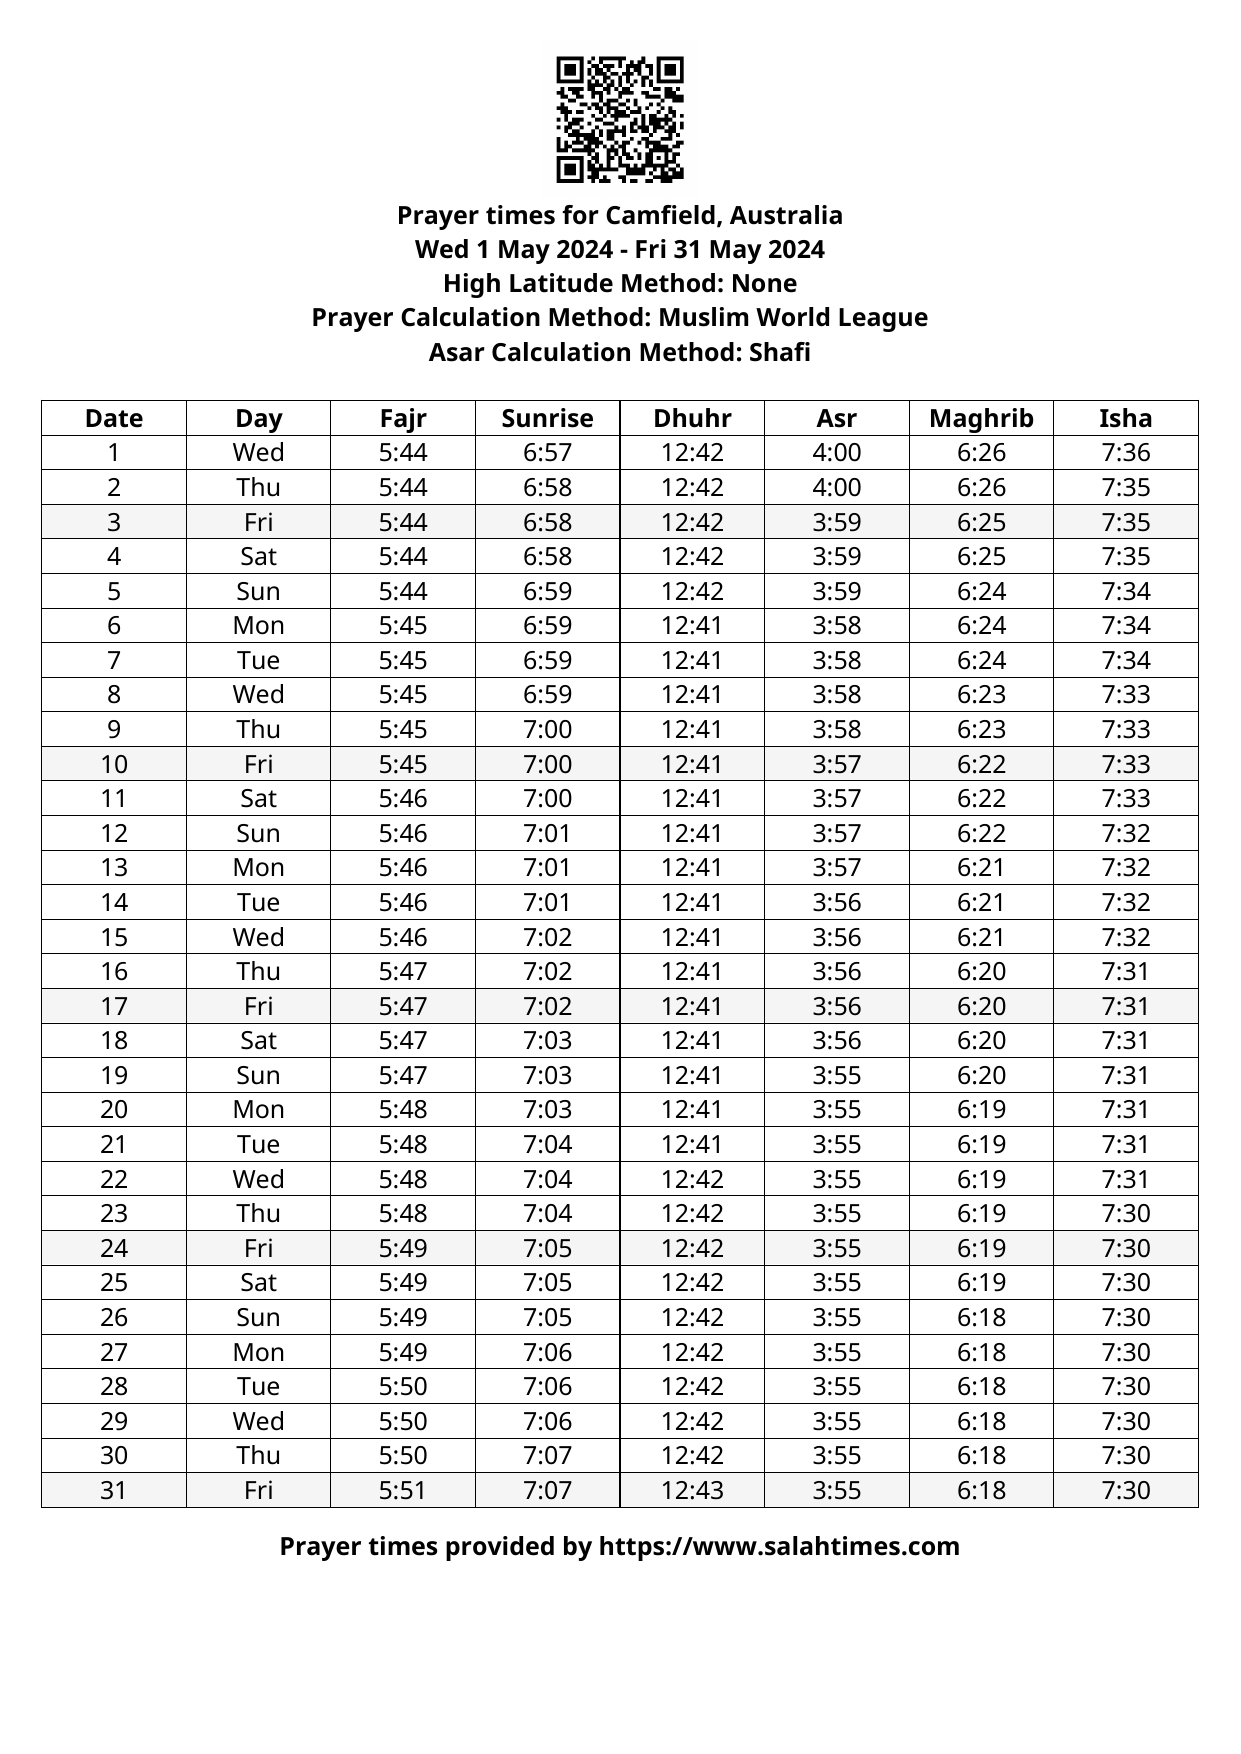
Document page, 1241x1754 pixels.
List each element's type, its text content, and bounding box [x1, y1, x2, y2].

table_cell 7:35 [1054, 539, 1198, 573]
table_cell 7:32 [1054, 851, 1198, 884]
table_cell 7:35 [1054, 505, 1198, 538]
table_cell 12:42 [621, 1404, 764, 1437]
table_cell 6:59 [476, 574, 619, 607]
table_cell Fri [187, 989, 330, 1022]
table_cell 7:02 [476, 954, 619, 988]
table_cell 3:55 [765, 1127, 909, 1161]
table_cell 3:57 [765, 781, 909, 815]
table_cell 7:00 [476, 712, 619, 746]
table_cell Fri [187, 1231, 330, 1264]
table_cell 5:50 [331, 1404, 475, 1437]
table_cell 7:02 [476, 920, 619, 953]
table_header Asr [765, 401, 909, 434]
table_cell 6:59 [476, 643, 619, 677]
table_cell 7:33 [1054, 781, 1198, 815]
table_cell Tue [187, 1369, 330, 1403]
table_cell 6:58 [476, 539, 619, 573]
table_cell 7:04 [476, 1196, 619, 1230]
table_cell 8 [42, 678, 186, 711]
table_cell 6:25 [910, 505, 1053, 538]
table_cell 6:58 [476, 470, 619, 504]
table_cell Fri [187, 505, 330, 538]
table_cell 5:49 [331, 1266, 475, 1299]
table_cell 3:57 [765, 816, 909, 849]
table_header Date [42, 401, 186, 434]
table_cell Wed [187, 678, 330, 711]
table_cell 6:19 [910, 1196, 1053, 1230]
table_cell 5:44 [331, 436, 475, 469]
table_cell 2 [42, 470, 186, 504]
table_cell 3:58 [765, 609, 909, 642]
table_cell Fri [187, 1473, 330, 1507]
table_cell 3:55 [765, 1439, 909, 1472]
table_cell 12:41 [621, 1127, 764, 1161]
table_cell 3 [42, 505, 186, 538]
table_cell 7:30 [1054, 1473, 1198, 1507]
table_cell 7:30 [1054, 1300, 1198, 1334]
table_cell 6:18 [910, 1335, 1053, 1368]
table_cell 5:45 [331, 609, 475, 642]
table_cell 6:20 [910, 1024, 1053, 1057]
table_cell 7:32 [1054, 885, 1198, 919]
table_cell 7:30 [1054, 1231, 1198, 1264]
table_cell Sat [187, 781, 330, 815]
table_cell 7:34 [1054, 609, 1198, 642]
table_cell 3:55 [765, 1162, 909, 1195]
table_cell 5:44 [331, 470, 475, 504]
table_cell 7:31 [1054, 1127, 1198, 1161]
table_cell 7:01 [476, 816, 619, 849]
table_header Maghrib [910, 401, 1053, 434]
table_cell 6 [42, 609, 186, 642]
table_cell 5:45 [331, 643, 475, 677]
text Asar Calculation Method: Shafi [42, 334, 1198, 368]
table_cell Wed [187, 1162, 330, 1195]
table_cell 7:31 [1054, 1162, 1198, 1195]
table_cell Tue [187, 1127, 330, 1161]
table_cell 7:33 [1054, 747, 1198, 780]
table_cell Sun [187, 1058, 330, 1092]
table_cell 7:02 [476, 989, 619, 1022]
table_cell Sat [187, 1024, 330, 1057]
table_header Fajr [331, 401, 475, 434]
table_cell 6:20 [910, 989, 1053, 1022]
table_cell 4:00 [765, 470, 909, 504]
table_cell 3:56 [765, 1024, 909, 1057]
table_cell 12:41 [621, 816, 764, 849]
table_cell Thu [187, 1196, 330, 1230]
table_cell 5:49 [331, 1300, 475, 1334]
table_cell 7:30 [1054, 1369, 1198, 1403]
table_cell Mon [187, 609, 330, 642]
table_cell 6:21 [910, 851, 1053, 884]
table_cell 4:00 [765, 436, 909, 469]
table_cell 3:55 [765, 1231, 909, 1264]
table_cell Thu [187, 1439, 330, 1472]
table_cell Fri [187, 747, 330, 780]
table_cell 12:42 [621, 539, 764, 573]
table_cell Sat [187, 539, 330, 573]
text Prayer times provided by https://www.salahtimes.com [42, 1528, 1198, 1563]
table_cell Sun [187, 574, 330, 607]
table_cell 6:19 [910, 1127, 1053, 1161]
table_cell 6:25 [910, 539, 1053, 573]
table_cell 6:22 [910, 816, 1053, 849]
table_cell 3:55 [765, 1369, 909, 1403]
table_cell 3:56 [765, 989, 909, 1022]
table_cell 3:58 [765, 678, 909, 711]
table_cell 3:55 [765, 1266, 909, 1299]
table_cell 7:00 [476, 781, 619, 815]
table_cell 6:57 [476, 436, 619, 469]
table_cell 25 [42, 1266, 186, 1299]
table_cell 7:30 [1054, 1404, 1198, 1437]
table_cell 6:26 [910, 470, 1053, 504]
table_cell 5:49 [331, 1231, 475, 1264]
table_cell 17 [42, 989, 186, 1022]
table_cell 12:41 [621, 609, 764, 642]
table_cell 30 [42, 1439, 186, 1472]
table_cell 12 [42, 816, 186, 849]
table_cell Thu [187, 954, 330, 988]
table_cell 15 [42, 920, 186, 953]
table_cell 3:55 [765, 1058, 909, 1092]
table_cell 12:41 [621, 920, 764, 953]
table_cell 5:50 [331, 1369, 475, 1403]
table_cell 5:47 [331, 1024, 475, 1057]
table_cell 6:19 [910, 1093, 1053, 1126]
table_cell 5:47 [331, 954, 475, 988]
table_cell 6:20 [910, 954, 1053, 988]
table_cell 28 [42, 1369, 186, 1403]
table_cell 12:41 [621, 885, 764, 919]
table_cell 12:43 [621, 1473, 764, 1507]
table_cell 7:01 [476, 885, 619, 919]
table_cell Tue [187, 885, 330, 919]
table_cell 13 [42, 851, 186, 884]
table_cell 7:31 [1054, 1058, 1198, 1092]
table_cell 6:21 [910, 885, 1053, 919]
table_cell 7:07 [476, 1439, 619, 1472]
table_cell 5:46 [331, 816, 475, 849]
text Prayer Calculation Method: Muslim World League [42, 300, 1198, 334]
table_cell 7:06 [476, 1335, 619, 1368]
table_cell 6:18 [910, 1369, 1053, 1403]
table_cell 3:56 [765, 920, 909, 953]
table_cell 7:00 [476, 747, 619, 780]
table_cell Mon [187, 1093, 330, 1126]
table_cell 5:49 [331, 1335, 475, 1368]
text Wed 1 May 2024 - Fri 31 May 2024 [42, 232, 1198, 266]
table_cell 7:31 [1054, 1093, 1198, 1126]
table_cell 5:48 [331, 1093, 475, 1126]
table_cell 10 [42, 747, 186, 780]
table_cell 6:23 [910, 678, 1053, 711]
table_cell 3:55 [765, 1300, 909, 1334]
table_cell 6:58 [476, 505, 619, 538]
table_cell 12:41 [621, 712, 764, 746]
table_cell 12:41 [621, 1093, 764, 1126]
table_cell 6:59 [476, 678, 619, 711]
table_cell 5:46 [331, 781, 475, 815]
table_header Isha [1054, 401, 1198, 434]
table_cell Thu [187, 712, 330, 746]
table_cell 7 [42, 643, 186, 677]
table_cell 7:30 [1054, 1335, 1198, 1368]
table_cell 1 [42, 436, 186, 469]
table_cell 12:42 [621, 505, 764, 538]
table_cell 7:07 [476, 1473, 619, 1507]
table_cell 12:42 [621, 1369, 764, 1403]
table_cell 11 [42, 781, 186, 815]
table_cell 5 [42, 574, 186, 607]
picture [542, 41, 699, 198]
table_cell 18 [42, 1024, 186, 1057]
table_cell 6:22 [910, 747, 1053, 780]
text High Latitude Method: None [42, 266, 1198, 300]
table_cell 5:46 [331, 885, 475, 919]
table_cell 12:41 [621, 989, 764, 1022]
table_cell 3:57 [765, 851, 909, 884]
table_cell Sun [187, 816, 330, 849]
table_cell 5:44 [331, 539, 475, 573]
table_cell 5:45 [331, 678, 475, 711]
table_cell Wed [187, 1404, 330, 1437]
table_header Sunrise [476, 401, 619, 434]
table_cell 6:18 [910, 1300, 1053, 1334]
table_cell 7:31 [1054, 1024, 1198, 1057]
table_cell 26 [42, 1300, 186, 1334]
table_cell Tue [187, 643, 330, 677]
table_cell 6:59 [476, 609, 619, 642]
table_cell Wed [187, 436, 330, 469]
table_cell 12:42 [621, 1300, 764, 1334]
table_cell 6:21 [910, 920, 1053, 953]
table_cell 7:04 [476, 1162, 619, 1195]
table_cell 6:20 [910, 1058, 1053, 1092]
table_cell 5:48 [331, 1127, 475, 1161]
table_cell 7:34 [1054, 643, 1198, 677]
table_cell Thu [187, 470, 330, 504]
table_cell 6:24 [910, 643, 1053, 677]
table_cell 5:46 [331, 920, 475, 953]
table_cell 12:41 [621, 1024, 764, 1057]
table_cell Wed [187, 920, 330, 953]
table_cell 3:56 [765, 954, 909, 988]
table_cell 12:41 [621, 643, 764, 677]
table_cell 12:42 [621, 1439, 764, 1472]
table_cell 7:05 [476, 1300, 619, 1334]
table_cell 5:46 [331, 851, 475, 884]
table_cell 5:47 [331, 989, 475, 1022]
table_cell 6:19 [910, 1162, 1053, 1195]
table_cell 3:55 [765, 1335, 909, 1368]
table_cell 4 [42, 539, 186, 573]
table_cell 3:56 [765, 885, 909, 919]
table_cell 29 [42, 1404, 186, 1437]
table_cell 12:42 [621, 574, 764, 607]
table_cell 12:42 [621, 1266, 764, 1299]
table_cell 12:42 [621, 1231, 764, 1264]
table_cell Mon [187, 851, 330, 884]
table_cell 5:45 [331, 747, 475, 780]
table_cell 5:44 [331, 574, 475, 607]
table_cell 3:58 [765, 712, 909, 746]
table_cell 5:50 [331, 1439, 475, 1472]
text Prayer times for Camfield, Australia [42, 198, 1198, 232]
table_cell 7:01 [476, 851, 619, 884]
table_cell 7:06 [476, 1369, 619, 1403]
table_cell 12:42 [621, 436, 764, 469]
table_cell 12:42 [621, 470, 764, 504]
table_cell 3:59 [765, 505, 909, 538]
table_cell 3:55 [765, 1196, 909, 1230]
table_cell 6:26 [910, 436, 1053, 469]
table_cell 7:33 [1054, 712, 1198, 746]
table_header Dhuhr [621, 401, 764, 434]
table_cell 27 [42, 1335, 186, 1368]
table_cell 7:03 [476, 1024, 619, 1057]
table_cell 3:55 [765, 1473, 909, 1507]
table_cell 3:55 [765, 1093, 909, 1126]
table_cell 3:58 [765, 643, 909, 677]
table_cell 12:41 [621, 851, 764, 884]
table_cell 6:24 [910, 609, 1053, 642]
table_cell 6:22 [910, 781, 1053, 815]
table_cell 5:45 [331, 712, 475, 746]
table_header Day [187, 401, 330, 434]
table_cell 7:06 [476, 1404, 619, 1437]
table_cell 6:23 [910, 712, 1053, 746]
table_cell 16 [42, 954, 186, 988]
table_cell 7:03 [476, 1093, 619, 1126]
table_cell 6:19 [910, 1266, 1053, 1299]
table_cell 5:47 [331, 1058, 475, 1092]
table_cell 6:19 [910, 1231, 1053, 1264]
table_cell 19 [42, 1058, 186, 1092]
table_cell 23 [42, 1196, 186, 1230]
table_cell 3:59 [765, 539, 909, 573]
table_cell 12:42 [621, 1196, 764, 1230]
table_cell 12:41 [621, 1058, 764, 1092]
table_cell 5:48 [331, 1196, 475, 1230]
table_cell 3:59 [765, 574, 909, 607]
table_cell 7:34 [1054, 574, 1198, 607]
table_cell 12:41 [621, 781, 764, 815]
table_cell 5:51 [331, 1473, 475, 1507]
table_cell 7:05 [476, 1231, 619, 1264]
table_cell 7:30 [1054, 1266, 1198, 1299]
table_cell Mon [187, 1335, 330, 1368]
table_cell 7:33 [1054, 678, 1198, 711]
table_cell 7:32 [1054, 816, 1198, 849]
table_cell 24 [42, 1231, 186, 1264]
table_cell 12:42 [621, 1162, 764, 1195]
table_cell 3:55 [765, 1404, 909, 1437]
table_cell 21 [42, 1127, 186, 1161]
table_cell 20 [42, 1093, 186, 1126]
table_cell 7:03 [476, 1058, 619, 1092]
table_cell 7:30 [1054, 1439, 1198, 1472]
table_cell 3:57 [765, 747, 909, 780]
table_cell 7:30 [1054, 1196, 1198, 1230]
table_cell Sun [187, 1300, 330, 1334]
table_cell 12:41 [621, 678, 764, 711]
table_cell 6:18 [910, 1404, 1053, 1437]
table_cell 7:36 [1054, 436, 1198, 469]
table_cell 7:31 [1054, 954, 1198, 988]
table_cell 7:04 [476, 1127, 619, 1161]
table_cell 5:44 [331, 505, 475, 538]
table_cell 6:18 [910, 1439, 1053, 1472]
table_cell Sat [187, 1266, 330, 1299]
table_cell 31 [42, 1473, 186, 1507]
table_cell 12:41 [621, 954, 764, 988]
table_cell 7:32 [1054, 920, 1198, 953]
table_cell 6:24 [910, 574, 1053, 607]
table_cell 7:35 [1054, 470, 1198, 504]
table_cell 7:05 [476, 1266, 619, 1299]
table_cell 6:18 [910, 1473, 1053, 1507]
table_cell 5:48 [331, 1162, 475, 1195]
table_cell 9 [42, 712, 186, 746]
table_cell 12:42 [621, 1335, 764, 1368]
table_cell 12:41 [621, 747, 764, 780]
table_cell 14 [42, 885, 186, 919]
table_cell 7:31 [1054, 989, 1198, 1022]
table_cell 22 [42, 1162, 186, 1195]
